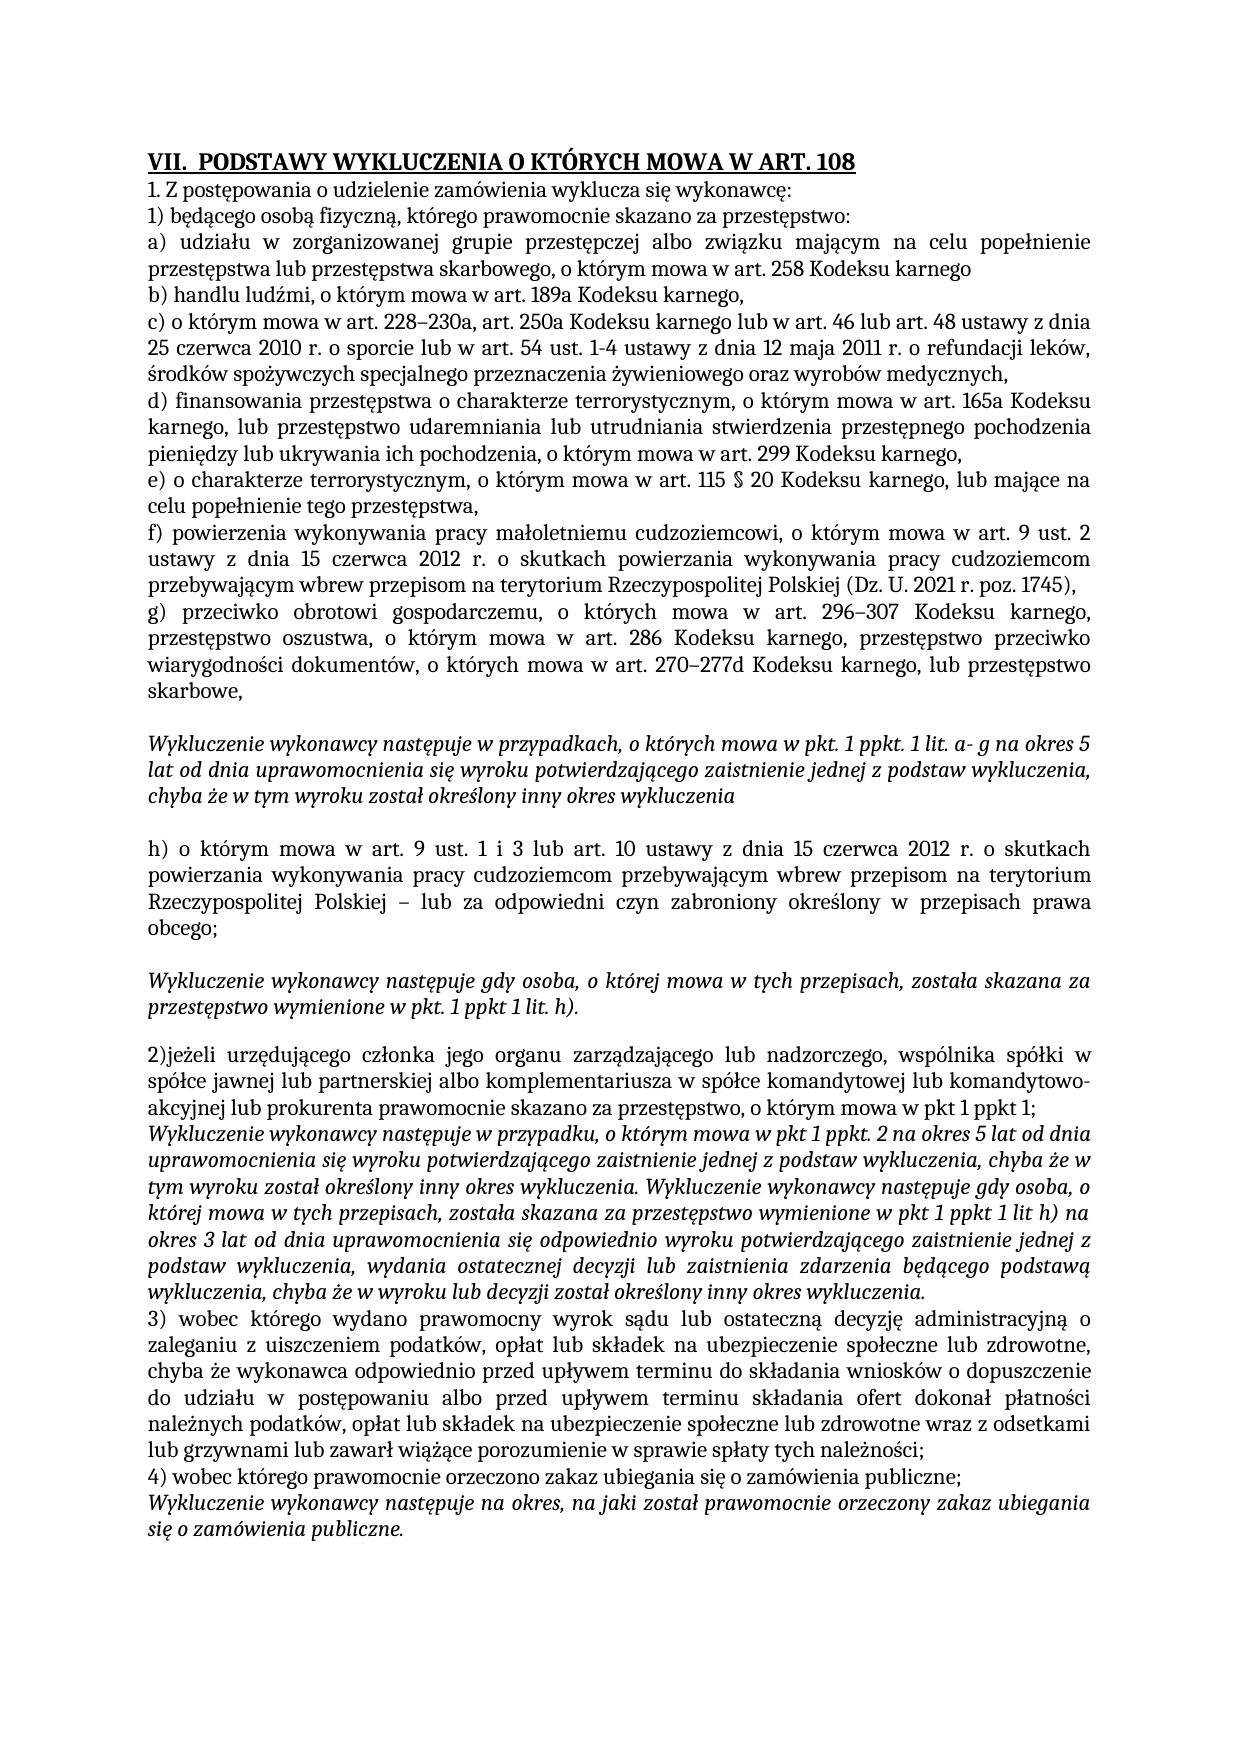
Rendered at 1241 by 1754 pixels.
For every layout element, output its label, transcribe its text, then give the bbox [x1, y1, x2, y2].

text c) o którym mowa w art. 228–230a, art. 250a Kodeksu karnego lub w art. 46 lub art. 48 ustawy z dnia 25 czerwca 2010 r. o sporcie lub w art. 54 ust. 1-4 ustawy z dnia 12 maja 2011 r. o refundacji leków, środków spożywczych specjalnego przeznaczenia żywieniowego oraz wyrobów medycznych, [148, 308, 1092, 387]
text e) o charakterze terrorystycznym, o którym mowa w art. 115 § 20 Kodeksu karnego, lub mające na celu popełnienie tego przestępstwa, [148, 467, 1092, 519]
text h) o którym mowa w art. 9 ust. 1 i 3 lub art. 10 ustawy z dnia 15 czerwca 2012 r. o skutkach powierzania wykonywania pracy cudzoziemcom przebywającym wbrew przepisom na terytorium Rzeczypospolitej Polskiej – lub za odpowiedni czyn zabroniony określony w przepisach prawa obcego; [148, 836, 1092, 941]
text 3) wobec którego wydano prawomocny wyrok sądu lub ostateczną decyzję administracyjną o zaleganiu z uiszczeniem podatków, opłat lub składek na ubezpieczenie społeczne lub zdrowotne, chyba że wykonawca odpowiednio przed upływem terminu do składania wniosków o dopuszczenie do udziału w postępowaniu albo przed upływem terminu składania ofert dokonał płatności należnych podatków, opłat lub składek na ubezpieczenie społeczne lub zdrowotne wraz z odsetkami lub grzywnami lub zawarł wiążące porozumienie w sprawie spłaty tych należności; [148, 1305, 1092, 1463]
text Wykluczenie wykonawcy następuje na okres, na jaki został prawomocnie orzeczony zakaz ubiegania się o zamówienia publiczne. [148, 1490, 1092, 1543]
text 2)jeżeli urzędującego członka jego organu zarządzającego lub nadzorczego, wspólnika spółki w spółce jawnej lub partnerskiej albo komplementariusza w spółce komandytowej lub komandytowo-akcyjnej lub prokurenta prawomocnie skazano za przestępstwo, o którym mowa w pkt 1 ppkt 1; [148, 1042, 1092, 1121]
text 4) wobec którego prawomocnie orzeczono zakaz ubiegania się o zamówienia publiczne; [148, 1463, 1092, 1490]
text d) finansowania przestępstwa o charakterze terrorystycznym, o którym mowa w art. 165a Kodeksu karnego, lub przestępstwo udaremniania lub utrudniania stwierdzenia przestępnego pochodzenia pieniędzy lub ukrywania ich pochodzenia, o którym mowa w art. 299 Kodeksu karnego, [148, 388, 1092, 467]
text 1) będącego osobą fizyczną, którego prawomocnie skazano za przestępstwo: [148, 203, 1092, 229]
text f) powierzenia wykonywania pracy małoletniemu cudzoziemcowi, o którym mowa w art. 9 ust. 2 ustawy z dnia 15 czerwca 2012 r. o skutkach powierzania wykonywania pracy cudzoziemcom przebywającym wbrew przepisom na terytorium Rzeczypospolitej Polskiej (Dz. U. 2021 r. poz. 1745), [148, 519, 1092, 598]
text 1. Z postępowania o udzielenie zamówienia wyklucza się wykonawcę: [148, 176, 1092, 203]
text VII. PODSTAWY WYKLUCZENIA O KTÓRYCH MOWA W ART. 108 [148, 148, 1092, 176]
text a) udziału w zorganizowanej grupie przestępczej albo związku mającym na celu popełnienie przestępstwa lub przestępstwa skarbowego, o którym mowa w art. 258 Kodeksu karnego [148, 229, 1092, 282]
text Wykluczenie wykonawcy następuje w przypadku, o którym mowa w pkt 1 ppkt. 2 na okres 5 lat od dnia uprawomocnienia się wyroku potwierdzającego zaistnienie jednej z podstaw wykluczenia, chyba że w tym wyroku został określony inny okres wykluczenia. Wykluczenie wykonawcy następuje gdy osoba, o której mowa w tych przepisach, została skazana za przestępstwo wymienione w pkt 1 ppkt 1 lit h) na okres 3 lat od dnia uprawomocnienia się odpowiednio wyroku potwierdzającego zaistnienie jednej z podstaw wykluczenia, wydania ostatecznej decyzji lub zaistnienia zdarzenia będącego podstawą wykluczenia, chyba że w wyroku lub decyzji został określony inny okres wykluczenia. [148, 1121, 1092, 1305]
text Wykluczenie wykonawcy następuje w przypadkach, o których mowa w pkt. 1 ppkt. 1 lit. a- g na okres 5 lat od dnia uprawomocnienia się wyroku potwierdzającego zaistnienie jednej z podstaw wykluczenia, chyba że w tym wyroku został określony inny okres wykluczenia [148, 730, 1092, 809]
text g) przeciwko obrotowi gospodarczemu, o których mowa w art. 296–307 Kodeksu karnego, przestępstwo oszustwa, o którym mowa w art. 286 Kodeksu karnego, przestępstwo przeciwko wiarygodności dokumentów, o których mowa w art. 270–277d Kodeksu karnego, lub przestępstwo skarbowe, [148, 599, 1092, 704]
text b) handlu ludźmi, o którym mowa w art. 189a Kodeksu karnego, [148, 282, 1092, 308]
text Wykluczenie wykonawcy następuje gdy osoba, o której mowa w tych przepisach, została skazana za przestępstwo wymienione w pkt. 1 ppkt 1 lit. h). [148, 968, 1092, 1020]
